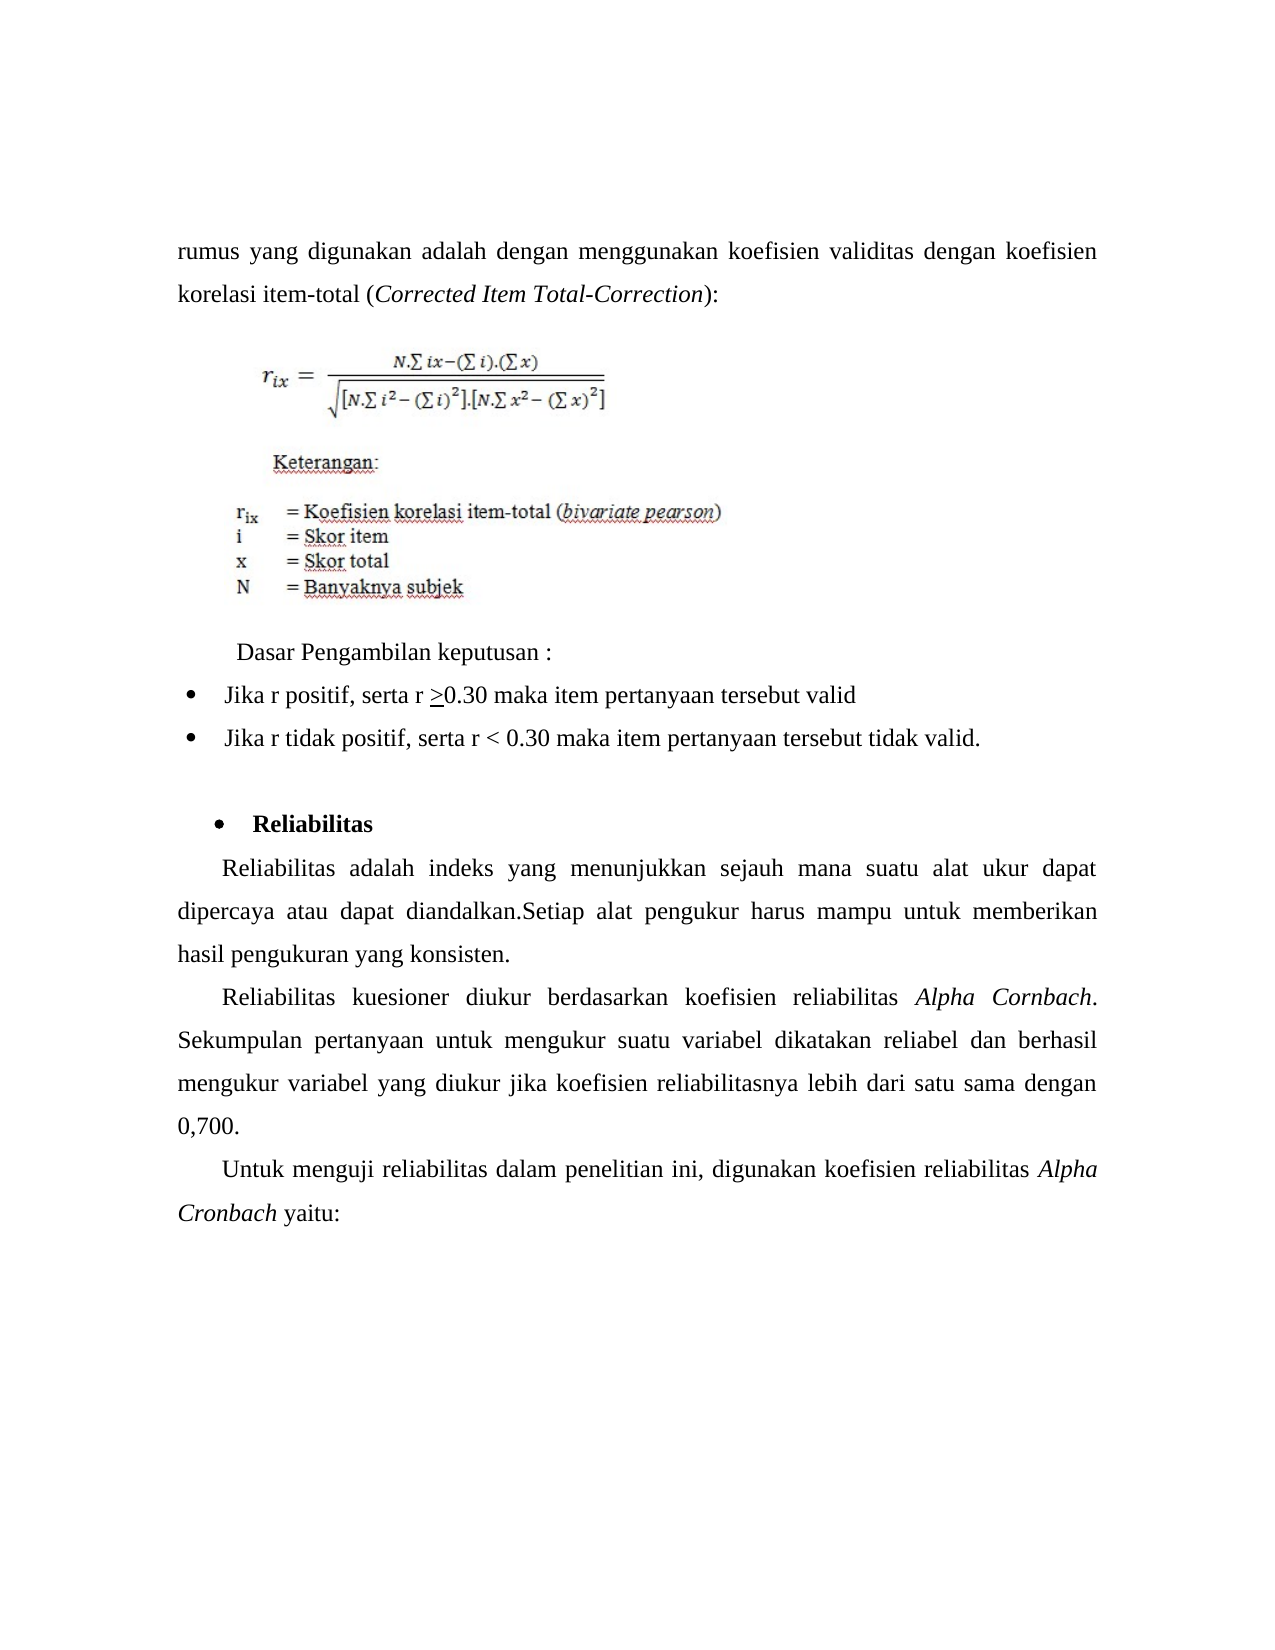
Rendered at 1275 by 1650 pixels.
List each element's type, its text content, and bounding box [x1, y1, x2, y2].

list Jika r positif, serta r >0.30 maka item pertanyaan tersebut valid [187, 680, 1098, 709]
list Reliabilitas kuesioner diukur berdasarkan koefisien reliabilitas Alpha Cornbach. Sekumpulan pertanyaan untuk mengukur suatu variabel dikatakan reliabel dan berhasil mengukur variabel yang diukur jika koefisien reliabilitasnya lebih dari satu sama dengan 0,700. [177, 982, 1098, 1140]
text Dasar Pengambilan keputusan : [236, 637, 1098, 666]
picture [224, 328, 728, 622]
list Reliabilitas [215, 809, 1098, 838]
list Jika r tidak positif, serta r < 0.30 maka item pertanyaan tersebut tidak valid. [187, 723, 1098, 752]
list Untuk menguji reliabilitas dalam penelitian ini, digunakan koefisien reliabilitas Alpha Cronbach yaitu: [177, 1154, 1098, 1226]
list Reliabilitas adalah indeks yang menunjukkan sejauh mana suatu alat ukur dapat dipercaya atau dapat diandalkan.Setiap alat pengukur harus mampu untuk memberikan hasil pengukuran yang konsisten. [177, 853, 1098, 968]
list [177, 236, 1098, 308]
